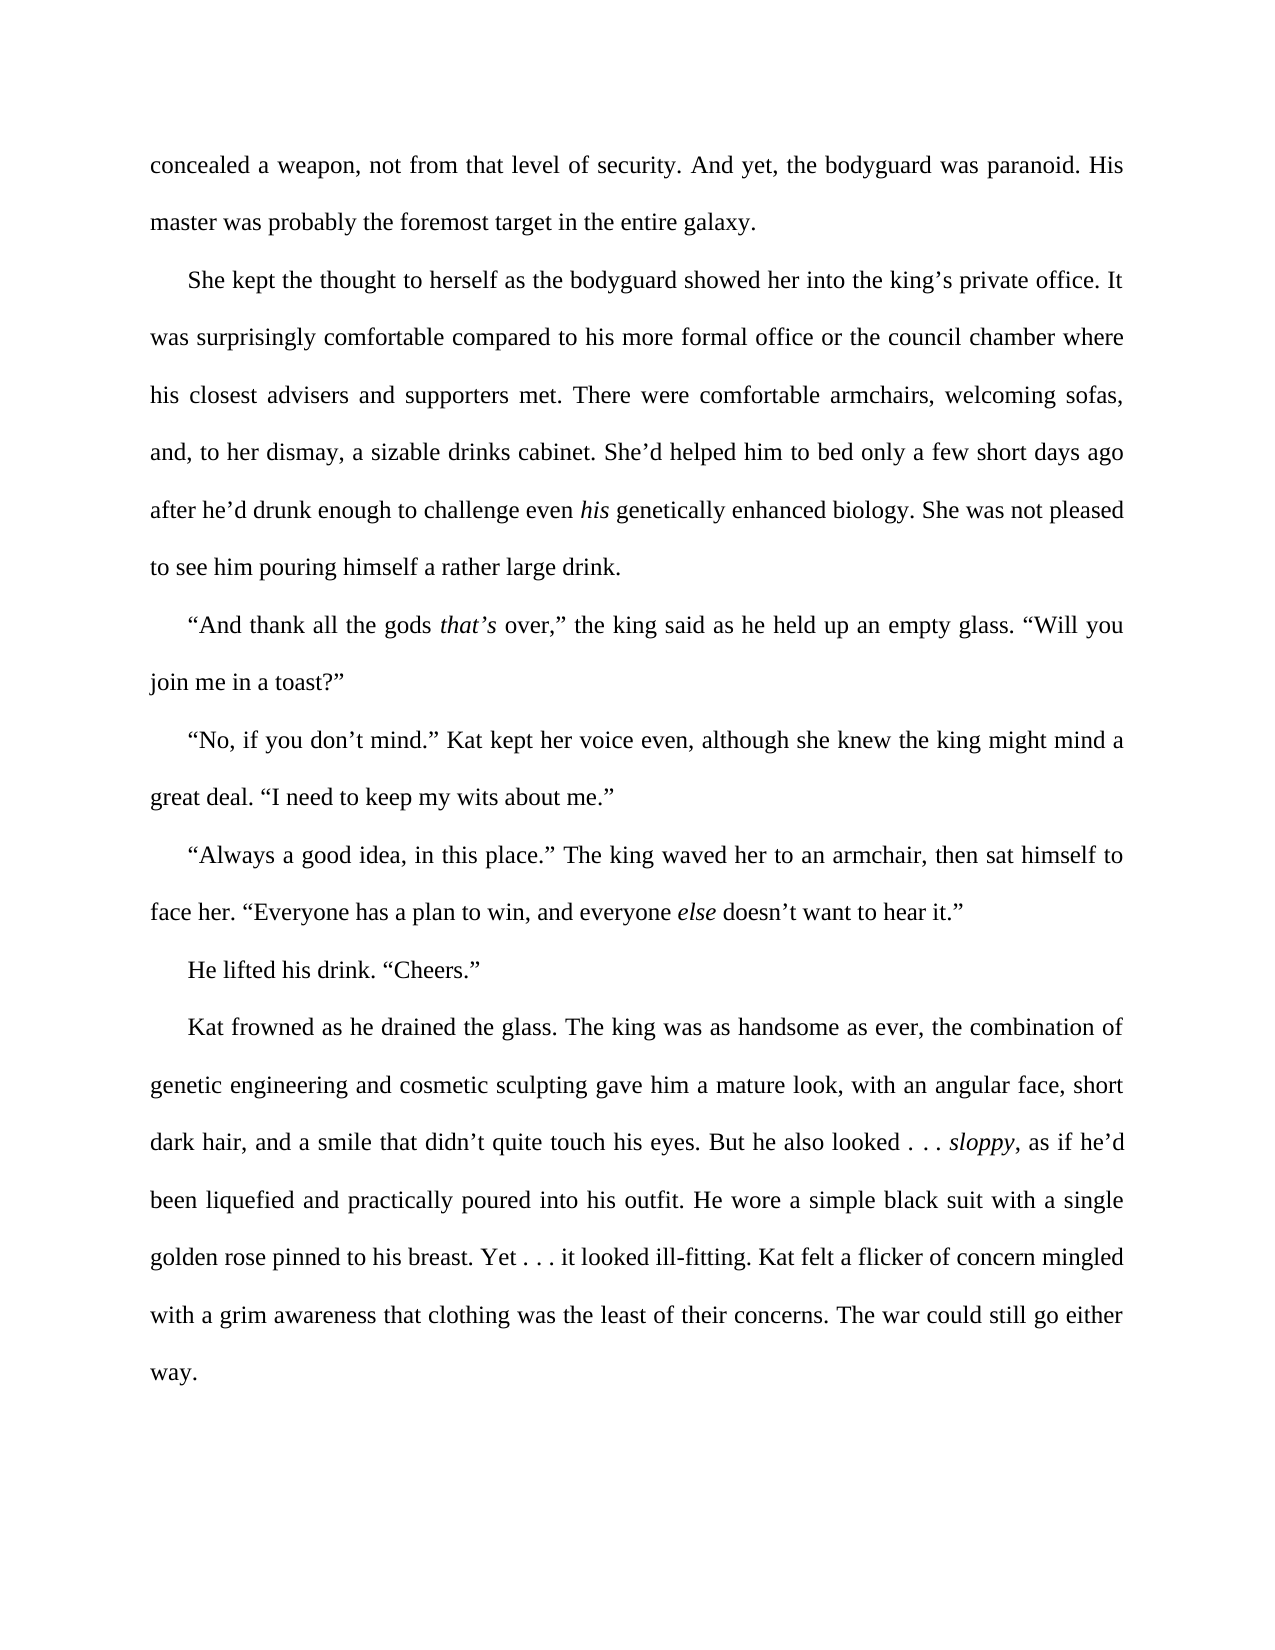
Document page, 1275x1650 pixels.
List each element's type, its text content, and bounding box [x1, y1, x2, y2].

text He lifted his drink. “Cheers.” [150, 955, 1125, 984]
text “And thank all the gods that’s over,” the king said as he held up an empty glass. “Will you join me in a toast?” [150, 610, 1125, 696]
text “Always a good idea, in this place.” The king waved her to an armchair, then sat himself to face her. “Everyone has a plan to win, and everyone else doesn’t want to hear it.” [150, 840, 1125, 926]
text “No, if you don’t mind.” Kat kept her voice even, although she knew the king might mind a great deal. “I need to keep my wits about me.” [150, 725, 1125, 811]
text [150, 150, 1125, 236]
text She kept the thought to herself as the bodyguard showed her into the king’s private office. It was surprisingly comfortable compared to his more formal office or the council chamber where his closest advisers and supporters met. There were comfortable armchairs, welcoming sofas, and, to her dismay, a sizable drinks cabinet. She’d helped him to bed only a few short days ago after he’d drunk enough to challenge even his genetically enhanced biology. She was not pleased to see him pouring himself a rather large drink. [150, 265, 1125, 581]
text Kat frowned as he drained the glass. The king was as handsome as ever, the combination of genetic engineering and cosmetic sculpting gave him a mature look, with an angular face, short dark hair, and a smile that didn’t quite touch his eyes. But he also looked . . . sloppy, as if he’d been liquefied and practically poured into his outfit. He wore a simple black suit with a single golden rose pinned to his breast. Yet . . . it looked ill-fitting. Kat felt a flicker of concern mingled with a grim awareness that clothing was the least of their concerns. The war could still go either way. [150, 1012, 1125, 1386]
